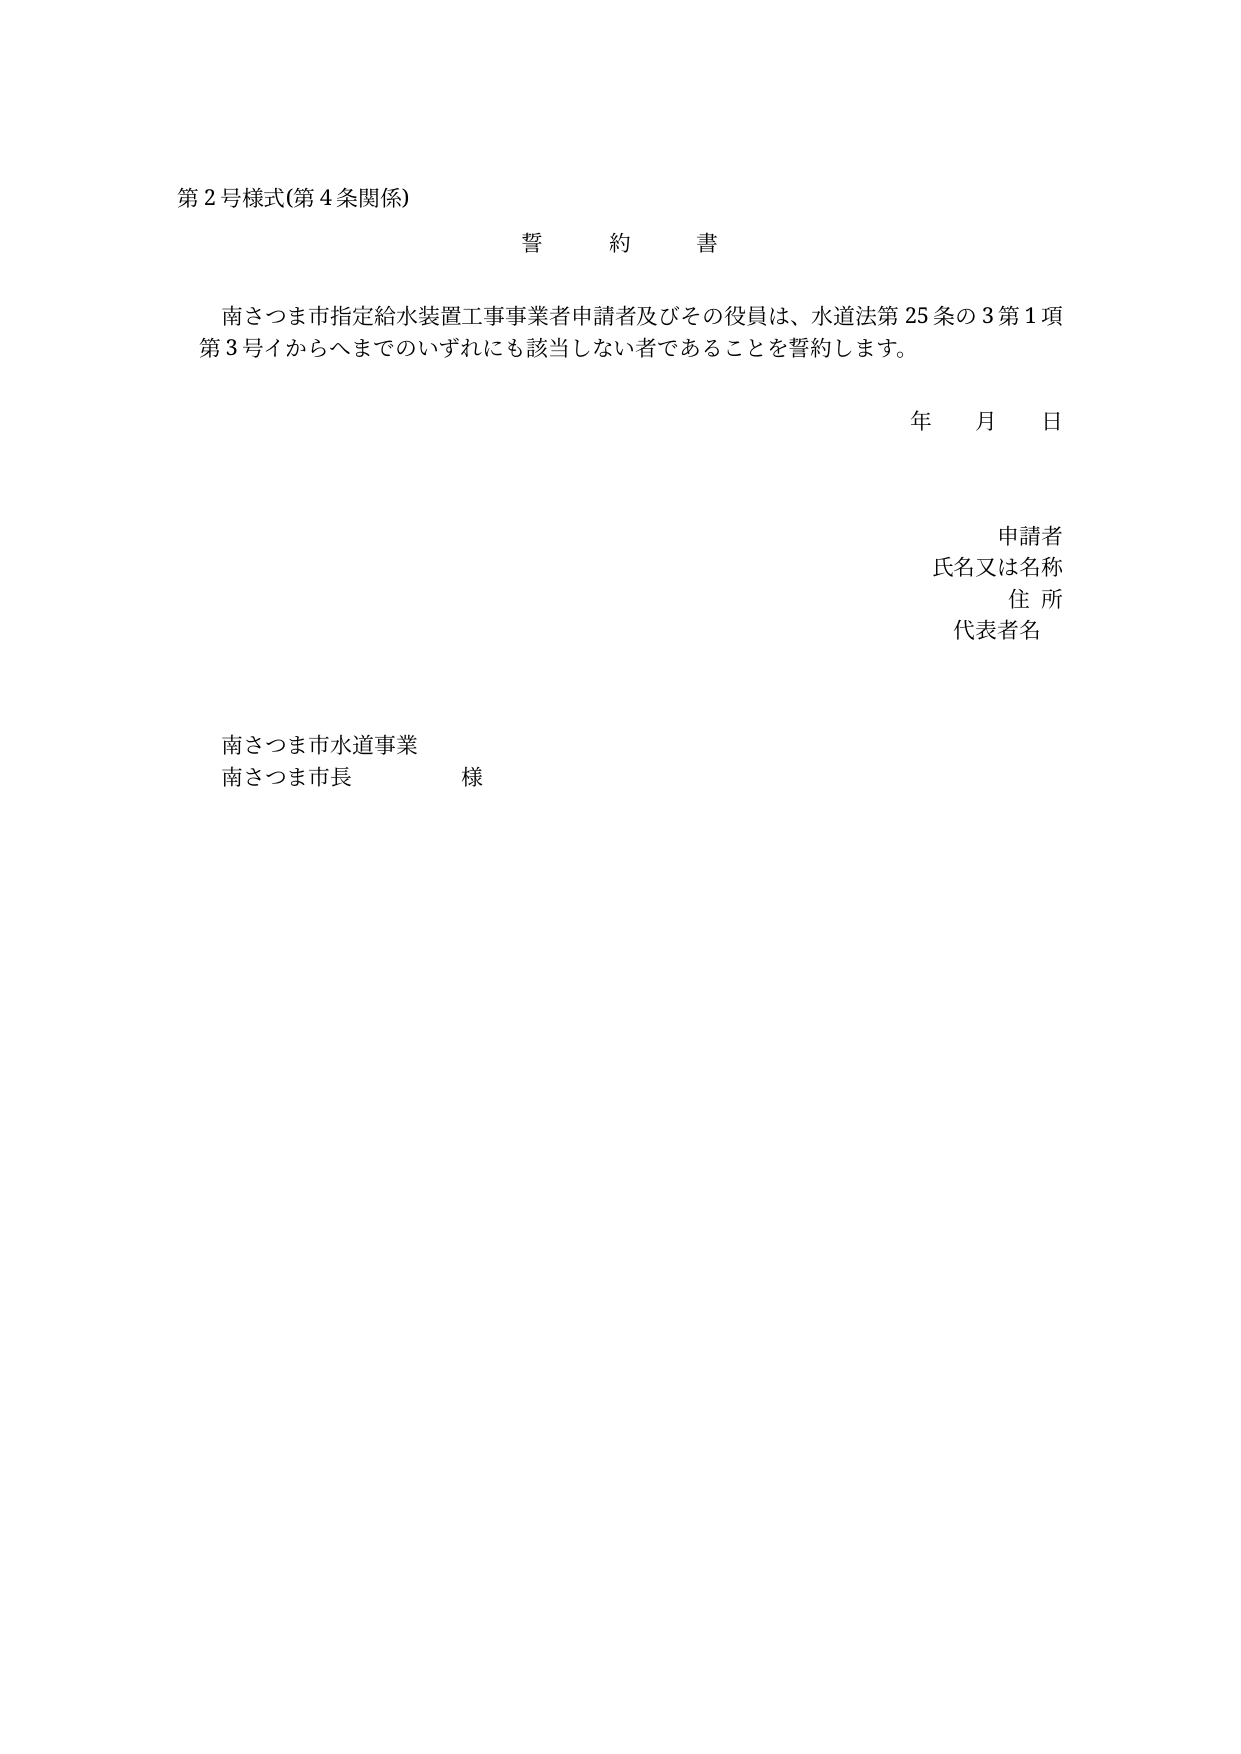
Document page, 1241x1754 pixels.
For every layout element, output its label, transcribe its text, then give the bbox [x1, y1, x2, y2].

text 申請者 [177, 519, 1063, 551]
text 住所 [177, 582, 1063, 613]
text 南さつま市指定給水装置工事事業者申請者及びその役員は、水道法第25条の3第1項第3号イからへまでのいずれにも該当しない者であることを誓約します。 [177, 299, 1063, 363]
text 誓約書 [177, 226, 1063, 258]
text 氏名又は名称 [177, 551, 1063, 582]
text 南さつま市水道事業 [177, 728, 1063, 760]
text 南さつま市長 様 [177, 760, 1063, 791]
text 代表者名 [177, 613, 1041, 645]
text 第2号様式(第4条関係) [177, 179, 1063, 214]
text 年 月 日 [177, 404, 1063, 436]
